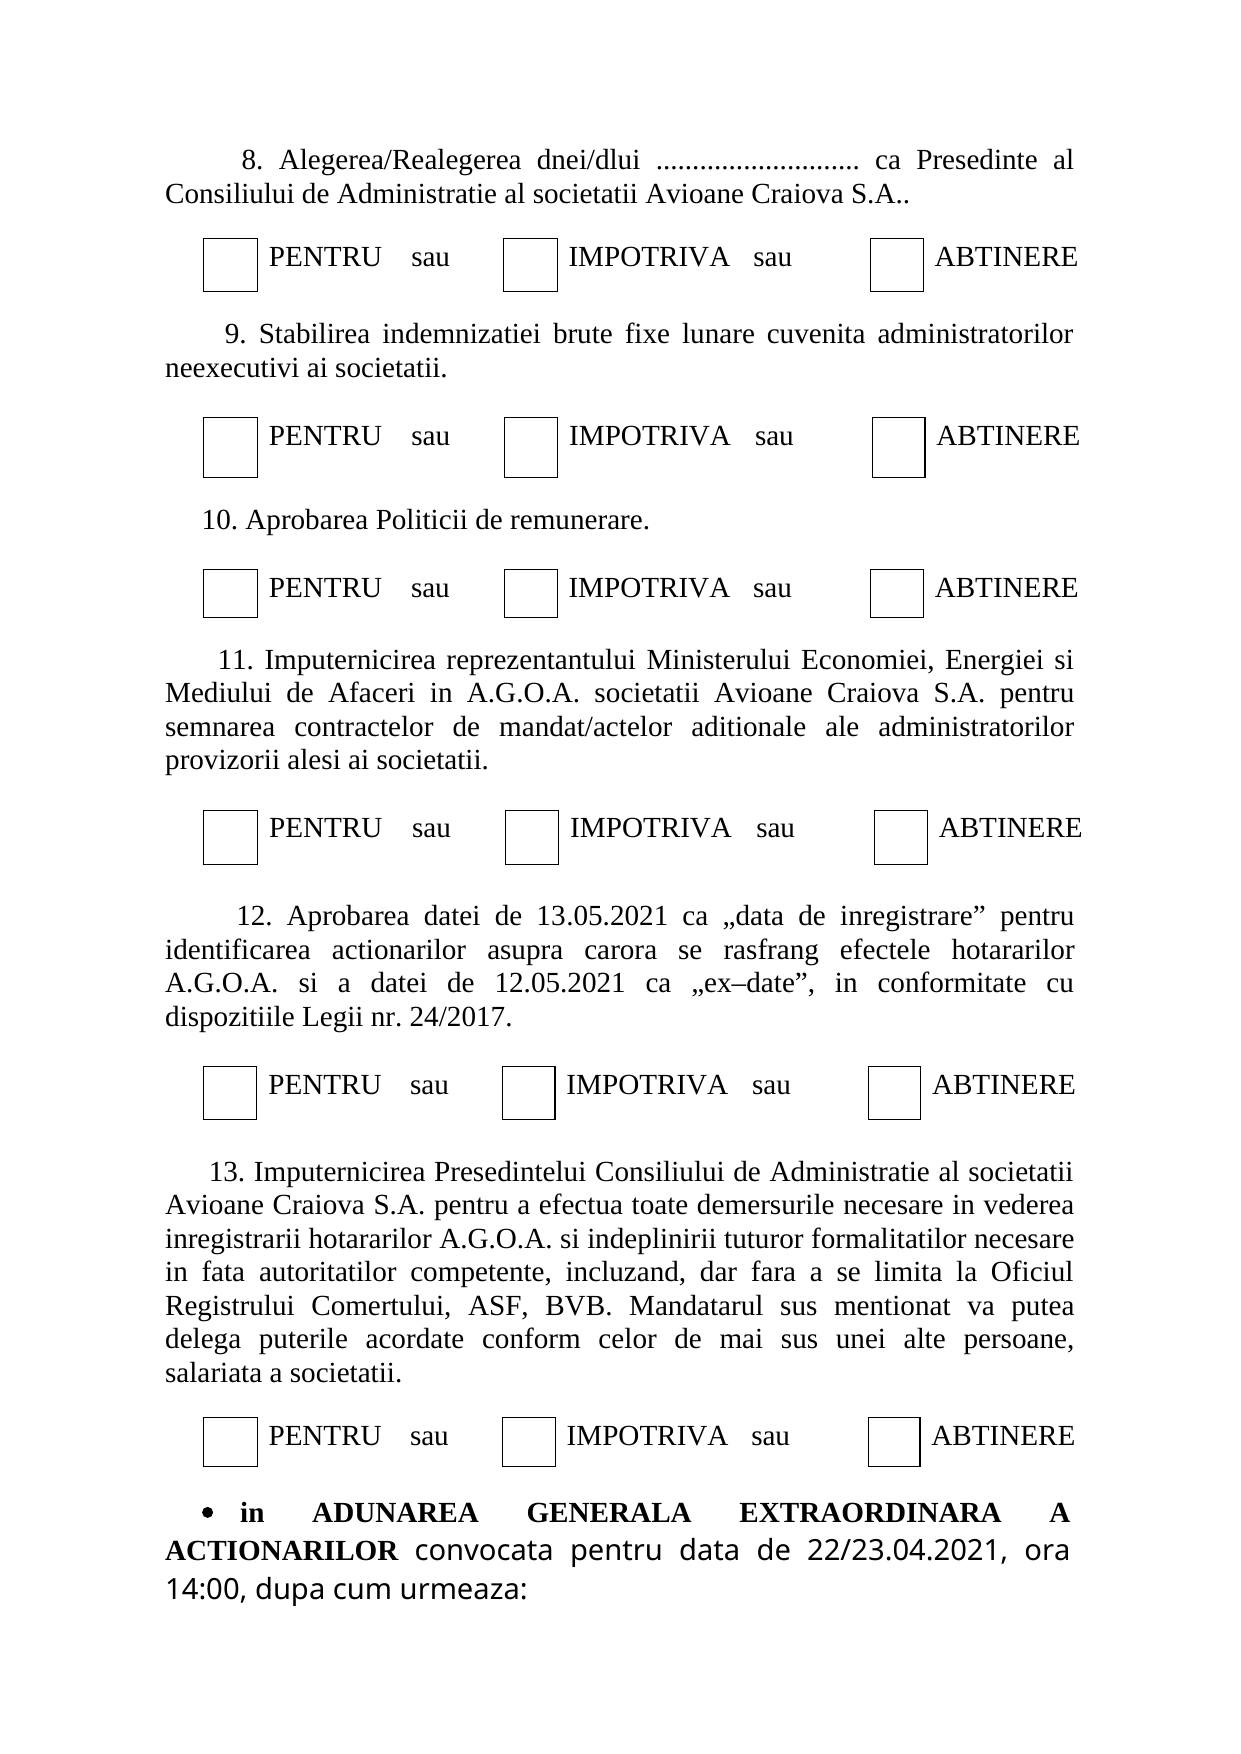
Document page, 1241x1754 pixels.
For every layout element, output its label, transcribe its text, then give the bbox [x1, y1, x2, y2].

table_header PENTRU [258, 569, 399, 617]
table_header ABTINERE [921, 1066, 1088, 1119]
table_header IMPOTRIVA [559, 810, 745, 864]
table_header sau [745, 810, 874, 864]
table_header [204, 570, 257, 617]
table_header PENTRU [258, 810, 401, 864]
table_header ABTINERE [924, 238, 1090, 291]
table_header [503, 1418, 555, 1466]
table_header [204, 1418, 257, 1466]
table_header PENTRU [257, 1066, 399, 1119]
table_header IMPOTRIVA [558, 417, 743, 477]
table_header sau [401, 810, 505, 864]
text 8. Alegerea/Realegerea dnei/dlui ............................ ca Presedinte al Consiliului de Administratie al societatii Avioane Craiova S.A.. [165, 142, 1075, 209]
table_header sau [741, 1066, 868, 1119]
table_header ABTINERE [926, 417, 1093, 477]
table_header [505, 418, 557, 477]
table_header sau [400, 238, 503, 291]
table_header [204, 418, 257, 477]
text 9. Stabilirea indemnizatiei brute fixe lunare cuvenita administratorilor neexecutivi ai societatii. [165, 316, 1075, 383]
table_header PENTRU [258, 1417, 398, 1466]
table_header [204, 811, 257, 864]
table_header [869, 1067, 920, 1119]
table_header [505, 570, 557, 617]
text 13. Imputernicirea Presedintelui Consiliului de Administratie al societatii Avioane Craiova S.A. pentru a efectua toate demersurile necesare in vederea inregistrarii hotararilor A.G.O.A. si indeplinirii tuturor formalitatilor necesare in fata autoritatilor competente, incluzand, dar fara a se limita la Oficiul Registrului Comertului, ASF, BVB. Mandatarul sus mentionat va putea delega puterile acordate conform celor de mai sus unei alte persoane, salariata a societatii. [165, 1154, 1075, 1388]
table_header ABTINERE [924, 569, 1090, 617]
table_header IMPOTRIVA [556, 1066, 741, 1119]
table_header IMPOTRIVA [558, 238, 742, 291]
table_header [503, 1067, 554, 1119]
table_header sau [740, 1417, 868, 1466]
text 10. Aprobarea Politicii de remunerare. [165, 502, 1075, 536]
table_header sau [400, 569, 504, 617]
text 12. Aprobarea datei de 13.05.2021 ca „data de inregistrare” pentru identificarea actionarilor asupra carora se rasfrang efectele hotararilor A.G.O.A. si a datei de 12.05.2021 ca „ex–date”, in conformitate cu dispozitiile Legii nr. 24/2017. [165, 898, 1075, 1033]
table_header [504, 239, 557, 291]
table_header ABTINERE [928, 810, 1095, 864]
table_header IMPOTRIVA [556, 1417, 740, 1466]
table_header sau [399, 1417, 502, 1466]
table_header [204, 1067, 256, 1119]
table_header sau [744, 417, 872, 477]
table_header [871, 570, 923, 617]
table_header IMPOTRIVA [558, 569, 742, 617]
table_header [873, 418, 924, 477]
table_header sau [399, 1066, 502, 1119]
text 11. Imputernicirea reprezentantului Ministerului Economiei, Energiei si Mediului de Afaceri in A.G.O.A. societatii Avioane Craiova S.A. pentru semnarea contractelor de mandat/actelor aditionale ale administratorilor provizorii alesi ai societatii. [165, 642, 1075, 776]
table_header [869, 1418, 919, 1466]
list in ADUNAREA GENERALA EXTRAORDINARA A ACTIONARILOR convocata pentru data de 22/23.04.2021, ora 14:00, dupa cum urmeaza: [165, 1495, 1071, 1608]
table_header [875, 811, 927, 864]
table_header ABTINERE [921, 1417, 1087, 1466]
table_header sau [400, 417, 504, 477]
table_header [204, 239, 257, 291]
table_header [506, 811, 558, 864]
table_header [871, 239, 923, 291]
table_header PENTRU [258, 238, 400, 291]
table_header sau [742, 569, 870, 617]
table_header PENTRU [258, 417, 400, 477]
table_header sau [742, 238, 870, 291]
